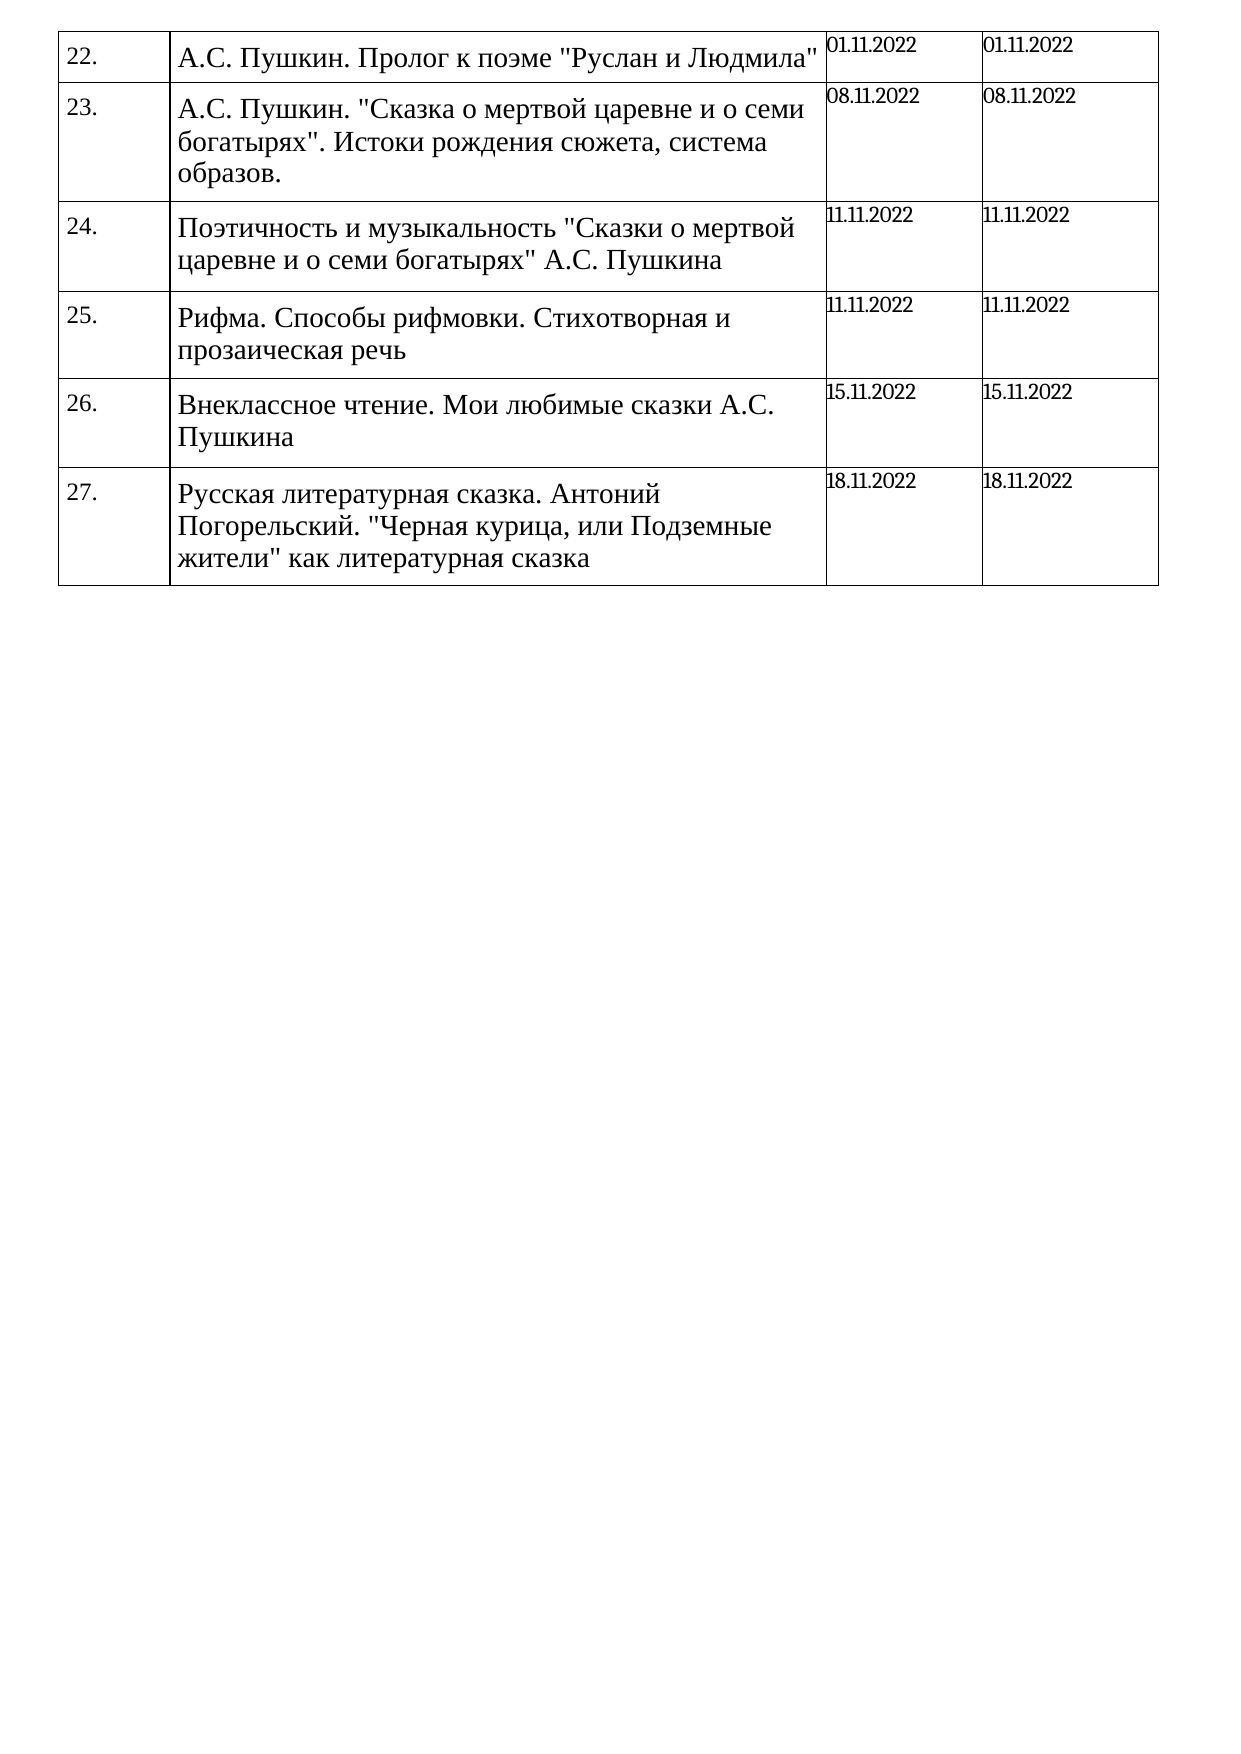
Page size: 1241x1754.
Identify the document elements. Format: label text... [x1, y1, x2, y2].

table_cell 01.11.2022 [827, 32, 982, 82]
table_cell 08.11.2022 [827, 83, 982, 201]
table_cell 11.11.2022 [983, 202, 1158, 291]
table_cell А.С. Пушкин. Пролог к поэме "Руслан и Людмила" [171, 32, 826, 82]
table_cell 18.11.2022 [827, 468, 982, 585]
table_cell 23. [59, 83, 169, 201]
table_cell Русская литературная сказка. Антоний Погорельский. "Черная курица, или Подземные жители" как литературная сказка [171, 468, 826, 585]
table_cell 25. [59, 292, 169, 378]
table_cell 11.11.2022 [827, 202, 982, 291]
table_cell 15.11.2022 [983, 379, 1158, 467]
table_cell 27. [59, 468, 169, 585]
table_cell 22. [59, 32, 169, 82]
table_cell Внеклассное чтение. Мои любимые сказки А.С. Пушкина [171, 379, 826, 467]
table_cell 15.11.2022 [827, 379, 982, 467]
table_cell 08.11.2022 [983, 83, 1158, 201]
table_cell 01.11.2022 [983, 32, 1158, 82]
table_cell 11.11.2022 [983, 292, 1158, 378]
table_cell Поэтичность и музыкальность "Сказки о мертвой царевне и о семи богатырях" А.С. Пушкина [171, 202, 826, 291]
table_cell 18.11.2022 [983, 468, 1158, 585]
table_cell Рифма. Способы рифмовки. Стихотворная и прозаическая речь [171, 292, 826, 378]
table_cell А.С. Пушкин. "Сказка о мертвой царевне и о семи богатырях". Истоки рождения сюжета, система образов. [171, 83, 826, 201]
table_cell 11.11.2022 [827, 292, 982, 378]
table_cell 24. [59, 202, 169, 291]
table_cell 26. [59, 379, 169, 467]
